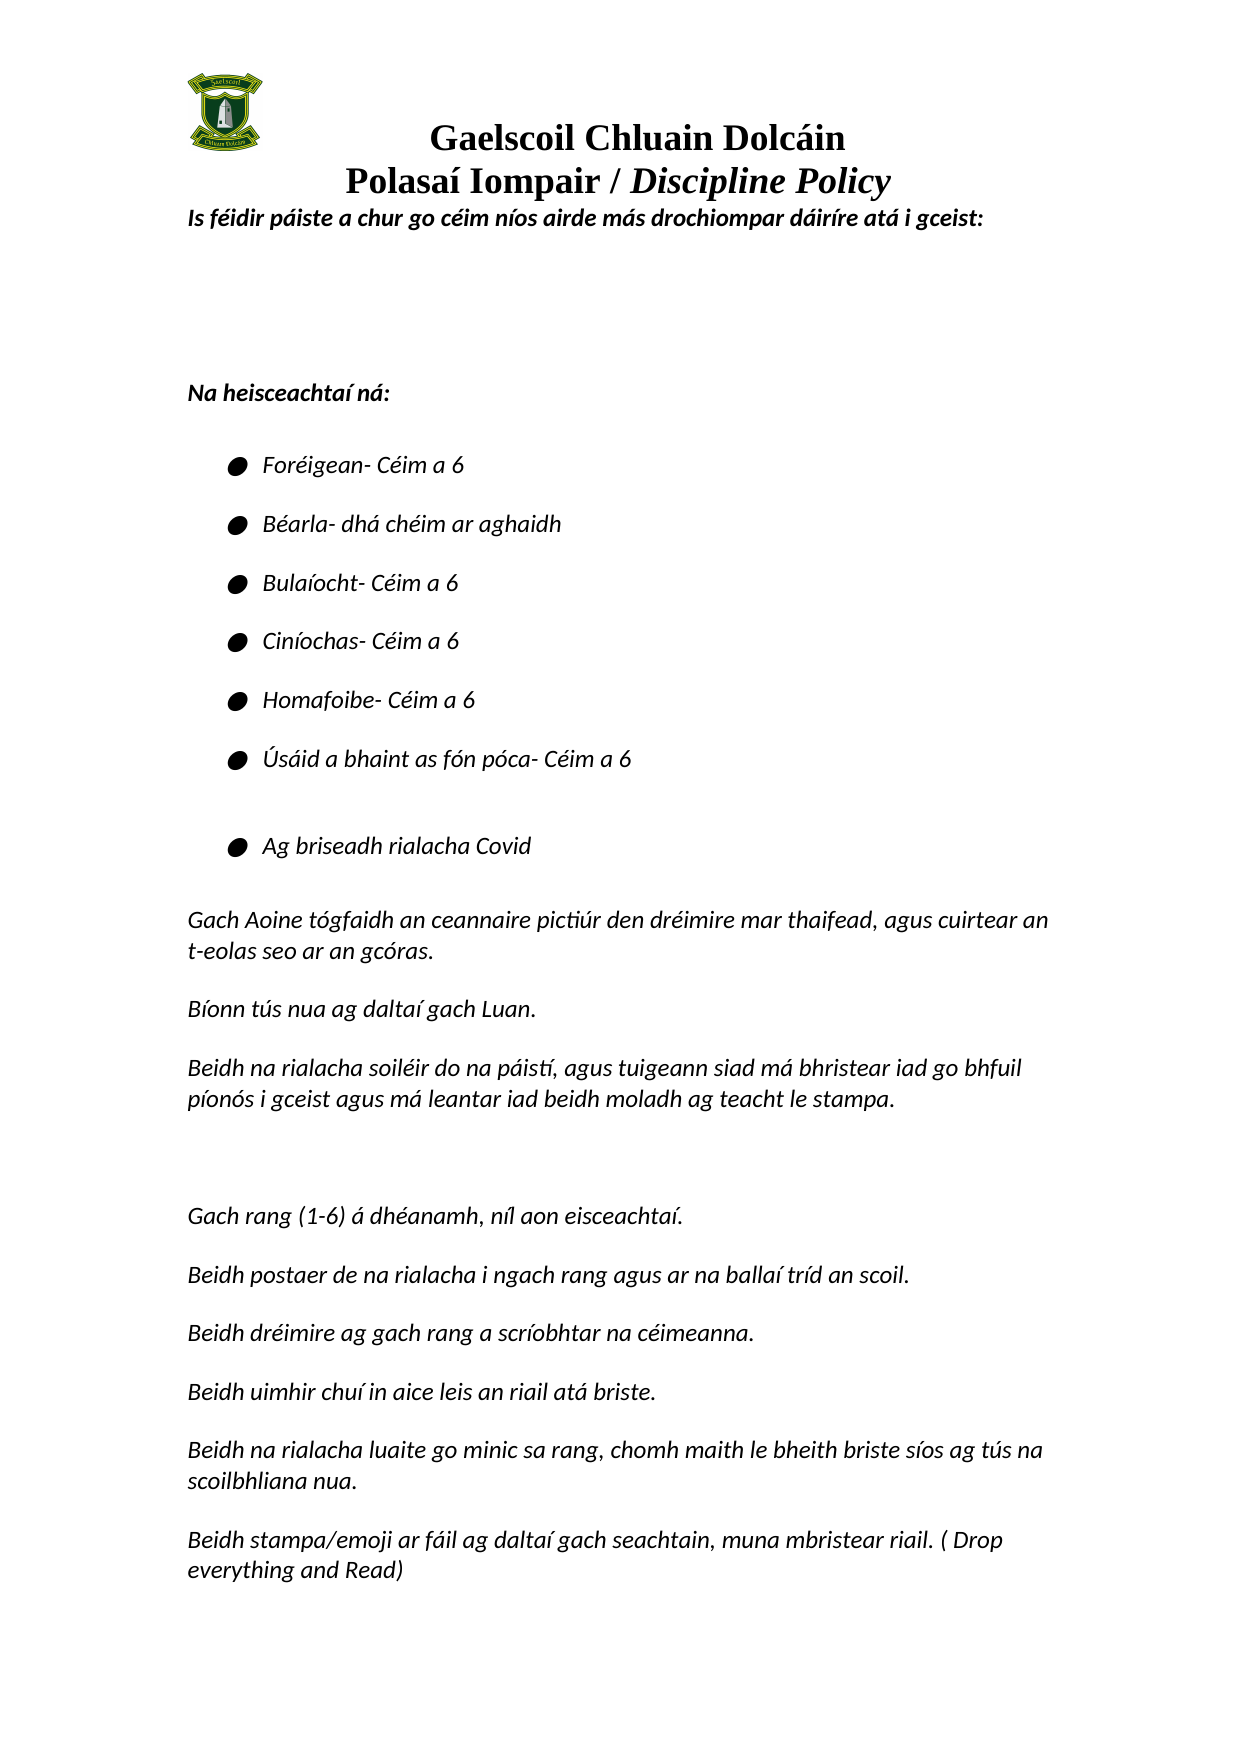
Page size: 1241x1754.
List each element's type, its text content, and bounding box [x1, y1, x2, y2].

text Beidh na rialacha luaite go minic sa rang, chomh maith le bheith briste síos ag tús na scoilbhliana nua. [187, 1435, 1053, 1496]
text Gach rang (1-6) á dhéanamh, níl aon eisceachtaí. [187, 1200, 1053, 1231]
text Gach Aoine tógfaidh an ceannaire pictiúr den dréimire mar thaifead, agus cuirtear an t-eolas seo ar an gcóras. [187, 904, 1053, 966]
list Úsáid a bhaint as fón póca- Céim a 6 [225, 731, 1053, 782]
text Bíonn tús nua ag daltaí gach Luan. [187, 994, 1053, 1024]
text Is féidir páiste a chur go céim níos airde más drochiompar dáiríre atá i gceist: [187, 202, 1053, 232]
list Foréigean- Céim a 6 [225, 436, 1053, 487]
list Homafoibe- Céim a 6 [225, 672, 1053, 723]
list Bulaíocht- Céim a 6 [225, 554, 1053, 605]
text Beidh uimhir chuí in aice leis an riail atá briste. [187, 1376, 1053, 1407]
text Na heisceachtaí ná: [187, 378, 1053, 408]
list Ciníochas- Céim a 6 [225, 613, 1053, 664]
picture [187, 73, 263, 151]
list Béarla- dhá chéim ar aghaidh [225, 495, 1053, 546]
text Beidh stampa/emoji ar fáil ag daltaí gach seachtain, muna mbristear riail. ( Drop everything and Read) [187, 1524, 1053, 1585]
text Beidh postaer de na rialacha i ngach rang agus ar na ballaí tríd an scoil. [187, 1259, 1053, 1289]
list Ag briseadh rialacha Covid [225, 817, 1053, 869]
text Beidh na rialacha soiléir do na páistí, agus tuigeann siad má bhristear iad go bhfuil píonós i gceist agus má leantar iad beidh moladh ag teacht le stampa. [187, 1052, 1053, 1113]
text Beidh dréimire ag gach rang a scríobhtar na céimeanna. [187, 1317, 1053, 1348]
